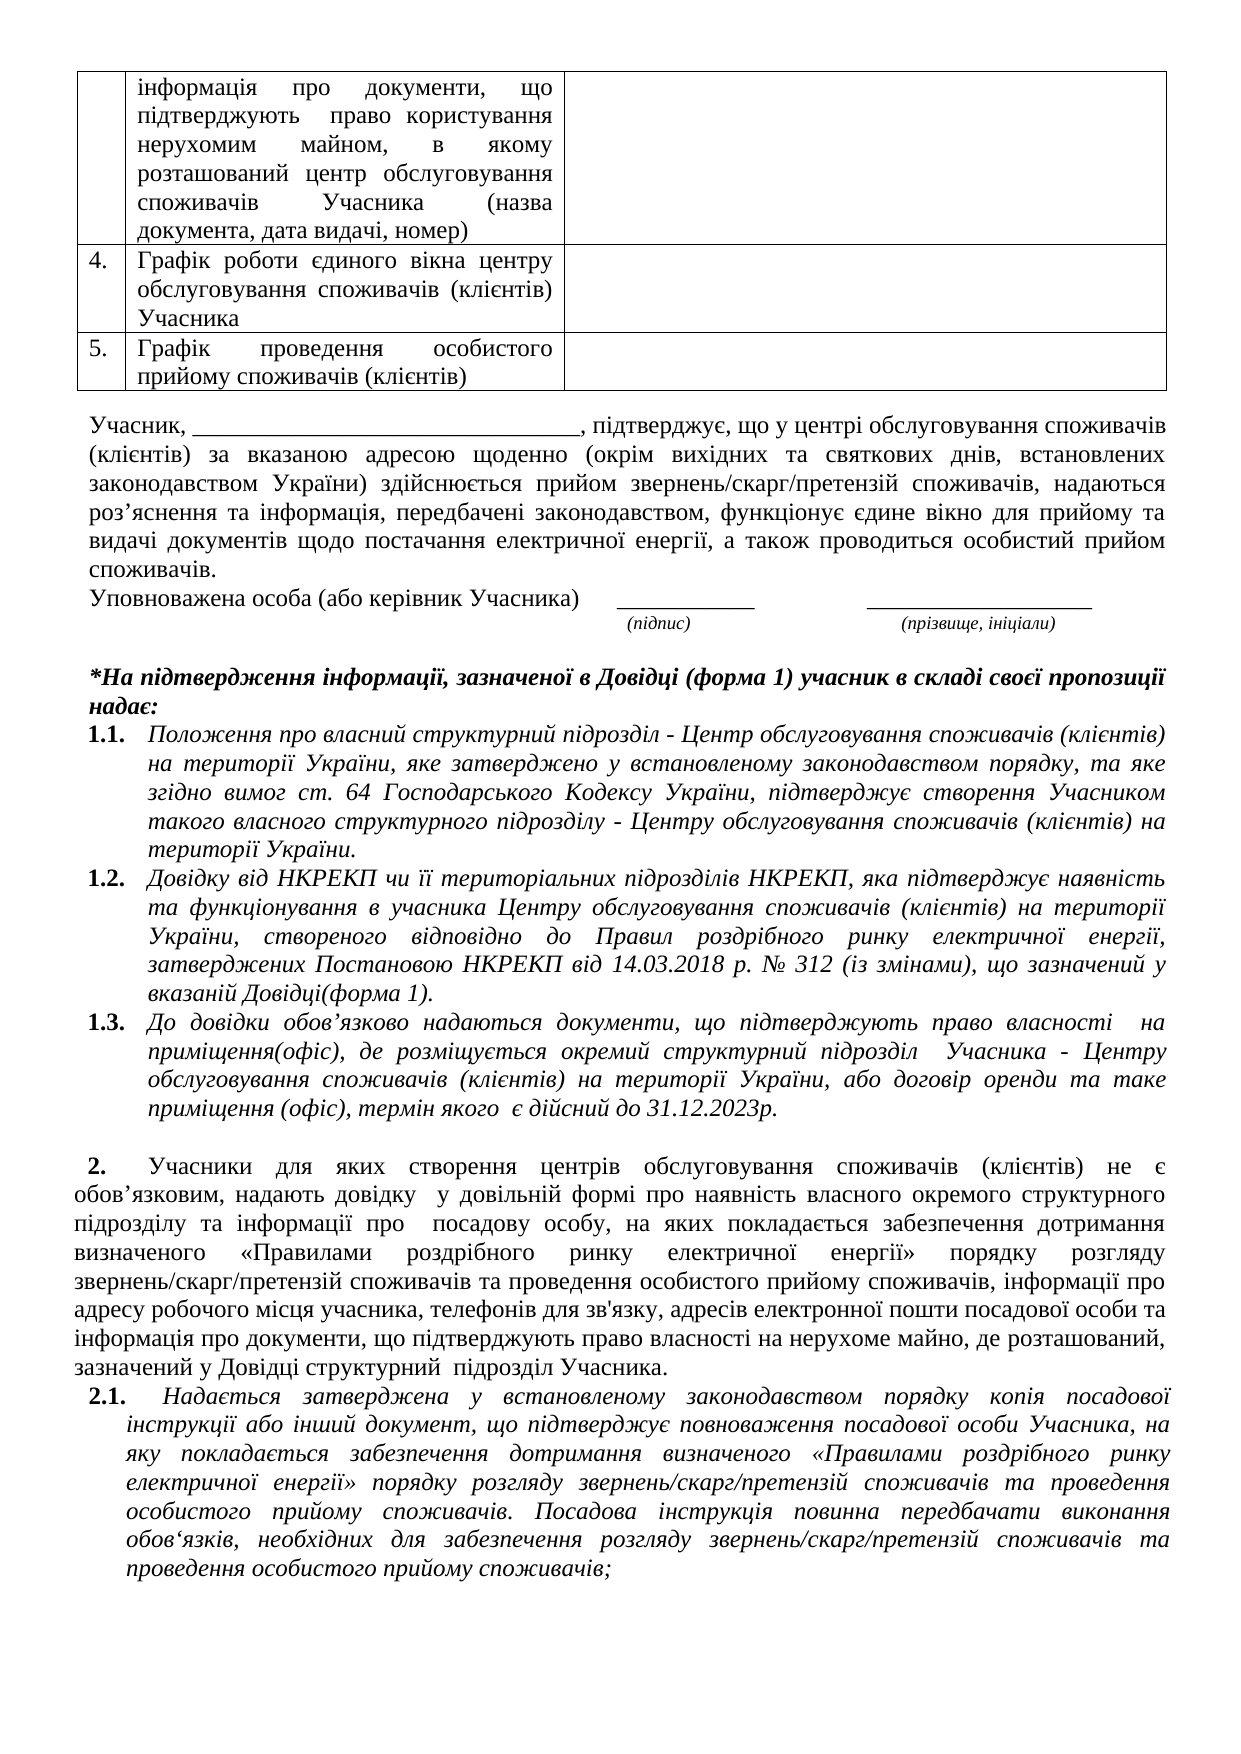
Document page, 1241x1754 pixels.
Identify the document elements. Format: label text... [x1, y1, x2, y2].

table_cell 4. [78, 245, 125, 332]
list (підпис) (прізвище, ініціали) [223, 612, 1167, 633]
table_cell [565, 245, 1166, 332]
list До довідки обов’язково надаються документи, що підтверджують право власності на приміщення(офіс), де розміщується окремий структурний підрозділ Учасника - Центру обслуговування споживачів (клієнтів) на території України, або договір оренди та таке приміщення (офіс), термін якого є дійсний до 31.12.2023р. [87, 1007, 1167, 1122]
list Положення про власний структурний підрозділ - Центр обслуговування споживачів (клієнтів) на території України, яке затверджено у встановленому законодавством порядку, та яке згідно вимог ст. 64 Господарського Кодексу України, підтверджує створення Учасником такого власного структурного підрозділу - Центру обслуговування споживачів (клієнтів) на території України. [87, 719, 1167, 863]
list Учасники для яких створення центрів обслуговування споживачів (клієнтів) не є обов’язковим, надають довідку у довільній формі про наявність власного окремого структурного підрозділу та інформації про посадову особу, на яких покладається забезпечення дотримання визначеного «Правилами роздрібного ринку електричної енергії» порядку розгляду звернень/скарг/претензій споживачів та проведення особистого прийому споживачів, інформації про адресу робочого місця учасника, телефонів для зв'язку, адресів електронної пошти посадової особи та інформація про документи, що підтверджують право власності на нерухоме майно, де розташований, зазначений у Довідці структурний підрозділ Учасника. [74, 1151, 1167, 1381]
table_cell Графік проведення особистого прийому споживачів (клієнтів) [126, 333, 564, 390]
text Учасник, _______________________________, підтверджує, що у центрі обслуговування споживачів (клієнтів) за вказаною адресою щоденно (окрім вихідних та святкових днів, встановлених законодавством України) здійснюється прийом звернень/скарг/претензій споживачів, надаються роз’яснення та інформація, передбачені законодавством, функціонує єдине вікно для прийому та видачі документів щодо постачання електричної енергії, а також проводиться особистий прийом споживачів. [89, 410, 1167, 583]
table_cell 3. [78, 72, 125, 244]
table_cell [565, 72, 1166, 244]
table_cell [565, 333, 1166, 390]
list Довідку від НКРЕКП чи її територіальних підрозділів НКРЕКП, яка підтверджує наявність та функціонування в учасника Центру обслуговування споживачів (клієнтів) на території України, створеного відповідно до Правил роздрібного ринку електричної енергії, затверджених Постановою НКРЕКП від 14.03.2018 р. № 312 (із змінами), що зазначений у вказаній Довідці(форма 1). [87, 863, 1167, 1007]
table_cell Графік роботи єдиного вікна центру обслуговування споживачів (клієнтів) Учасника [126, 245, 564, 332]
list Надається затверджена у встановленому законодавством порядку копія посадової інструкції або інший документ, що підтверджує повноваження посадової особи Учасника, на яку покладається забезпечення дотримання визначеного «Правилами роздрібного ринку електричної енергії» порядку розгляду звернень/скарг/претензій споживачів та проведення особистого прийому споживачів. Посадова інструкція повинна передбачати виконання обов‘язків, необхідних для забезпечення розгляду звернень/скарг/претензій споживачів та проведення особистого прийому споживачів; [88, 1381, 1171, 1582]
list *На підтвердження інформації, зазначеної в Довідці (форма 1) учасник в складі своєї пропозиції надає: [89, 662, 1167, 719]
text Уповноважена особа (або керівник Учасника) ___________ __________________ [89, 583, 1167, 612]
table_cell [126, 72, 564, 244]
table_cell 5. [78, 333, 125, 390]
